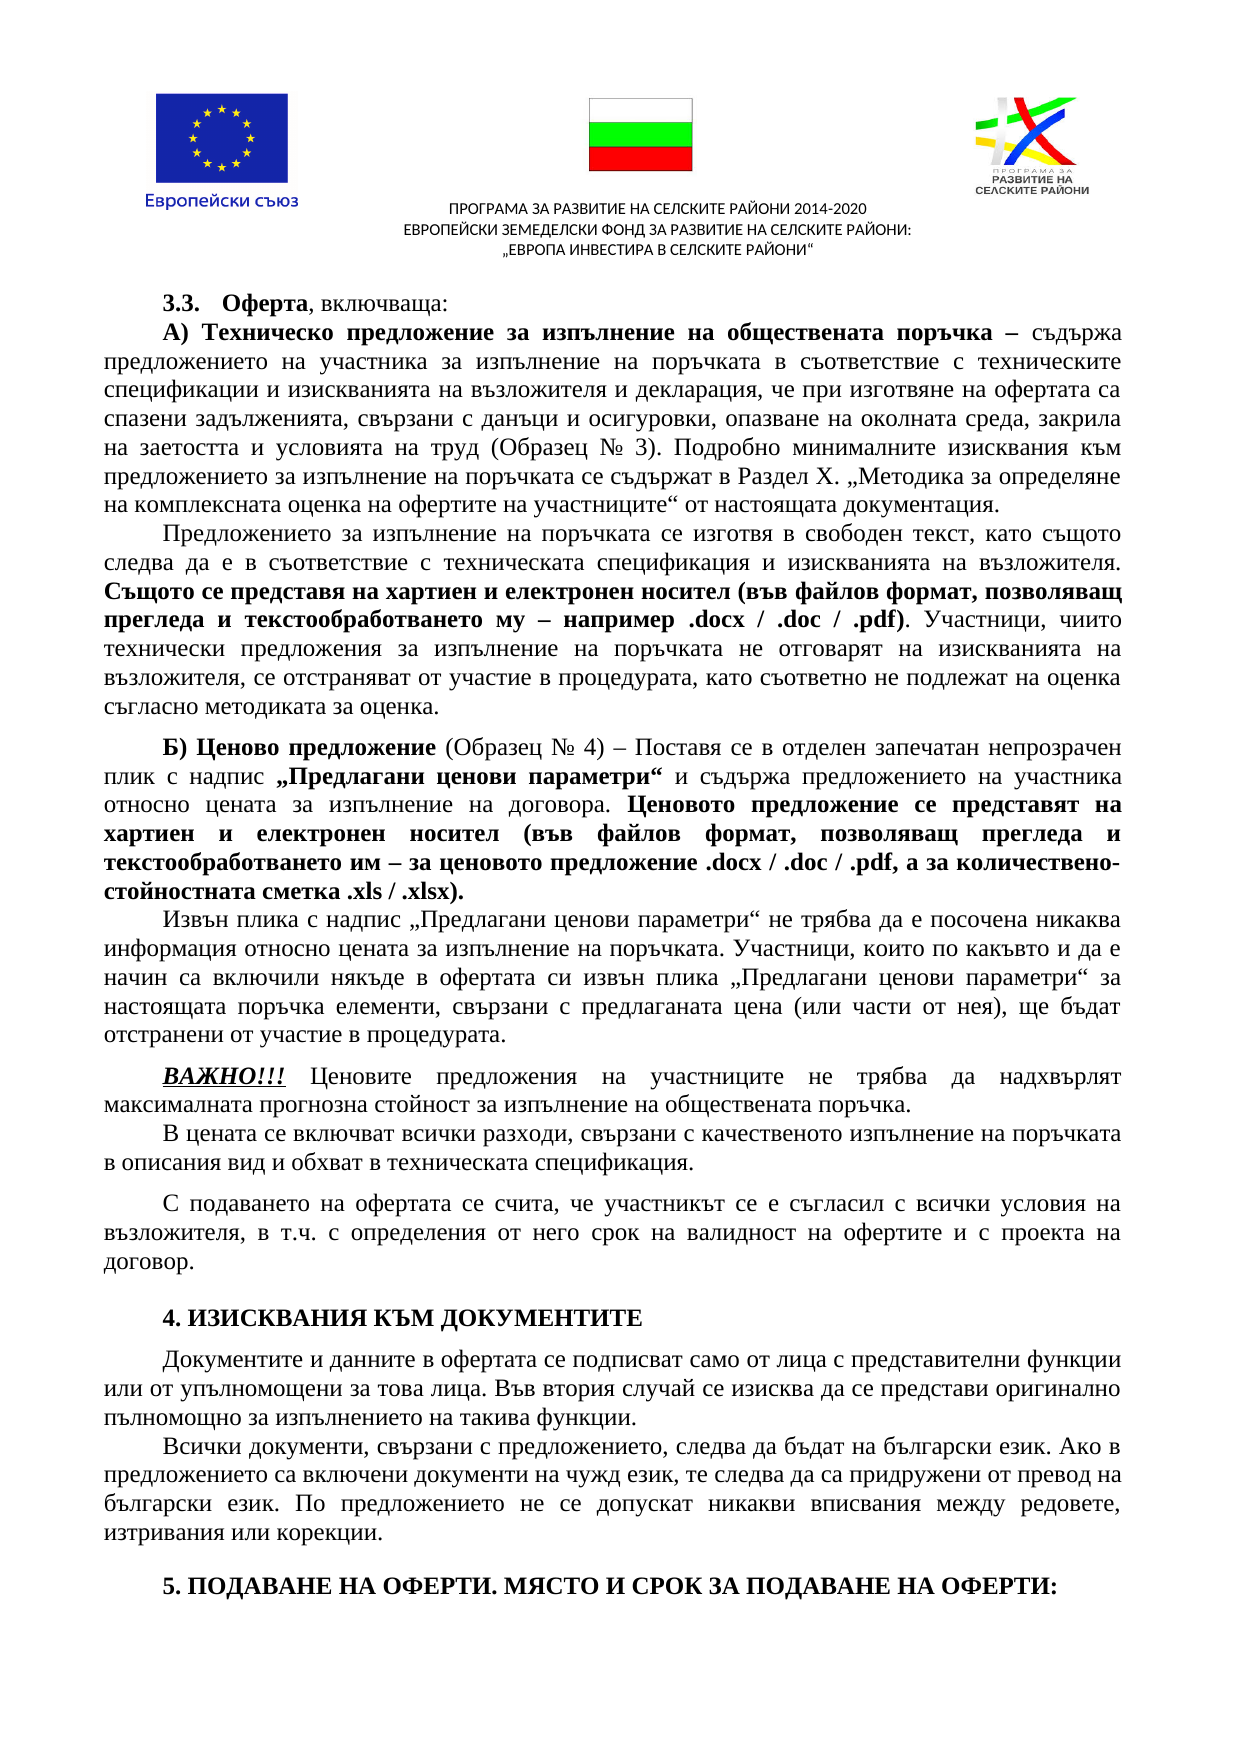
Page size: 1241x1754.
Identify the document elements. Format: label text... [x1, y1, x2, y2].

list ПОДАВАНЕ НА ОФЕРТИ. МЯСТО И СРОК ЗА ПОДАВАНЕ НА ОФЕРТИ: [103, 1571, 1122, 1599]
picture [146, 91, 298, 210]
text С подаването на офертата се счита, че участникът се е съгласил с всички условия на възложителя, в т.ч. с определения от него срок на валидност на офертите и с проекта на договор. [103, 1188, 1122, 1274]
text Извън плика с надпис „Предлагани ценови параметри“ не трябва да е посочена никаква информация относно цената за изпълнение на поръчката. Участници, които по какъвто и да е начин са включили някъде в офертата си извън плика „Предлагани ценови параметри“ за настоящата поръчка елементи, свързани с предлаганата цена (или части от нея), ще бъдат отстранени от участие в процедурата. [103, 904, 1122, 1048]
text 3.3. Оферта, включваща: [103, 288, 1122, 317]
text 4. ИЗИСКВАНИЯ КЪМ ДОКУМЕНТИТЕ [162, 1303, 1122, 1332]
text Всички документи, свързани с предложението, следва да бъдат на български език. Ако в предложението са включени документи на чужд език, те следва да са придружени от превод на български език. По предложението не се допускат никакви вписвания между редовете, изтривания или корекции. [103, 1431, 1122, 1546]
text Предложението за изпълнение на поръчката се изготвя в свободен текст, като същото следва да е в съответствие с техническата спецификация и изискванията на възложителя. Същото се представя на хартиен и електронен носител (във файлов формат, позволяващ прегледа и текстообработването му – например .docx / .doc / .pdf). Участници, чиито технически предложения за изпълнение на поръчката не отговарят на изискванията на възложителя, се отстраняват от участие в процедурата, като съответно не подлежат на оценка съгласно методиката за оценка. [103, 518, 1122, 719]
text А) Техническо предложение за изпълнение на обществената поръчка – съдържа предложението на участника за изпълнение на поръчката в съответствие с техническите спецификации и изискванията на възложителя и декларация, че при изготвяне на офертата са спазени задълженията, свързани с данъци и осигуровки, опазване на околната среда, закрила на заетостта и условията на труд (Образец № 3). Подробно минималните изисквания към предложението за изпълнение на поръчката се съдържат в Раздел Х. „Методика за определяне на комплексната оценка на офертите на участниците“ от настоящата документация. [103, 317, 1122, 518]
picture [573, 85, 705, 179]
text В цената се включват всички разходи, свързани с качественото изпълнение на поръчката в описания вид и обхват в техническата спецификация. [103, 1118, 1122, 1176]
text Б) Ценово предложение (Образец № 4) – Поставя се в отделен запечатан непрозрачен плик с надпис „Предлагани ценови параметри“ и съдържа предложението на участника относно цената за изпълнение на договора. Ценовото предложение се представят на хартиен и електронен носител (във файлов формат, позволяващ прегледа и текстообработването им – за ценовото предложение .docx / .doc / .pdf, а за количествено-стойностната сметка .xls / .xlsx). [103, 732, 1122, 904]
text ВАЖНО!!! Ценовите предложения на участниците не трябва да надхвърлят максималната прогнозна стойност за изпълнение на обществената поръчка. [103, 1061, 1122, 1118]
picture [958, 84, 1102, 203]
text Документите и данните в офертата се подписват само от лица с представителни функции или от упълномощени за това лица. Във втория случай се изисква да се представи оригинално пълномощно за изпълнението на такива функции. [103, 1344, 1122, 1431]
